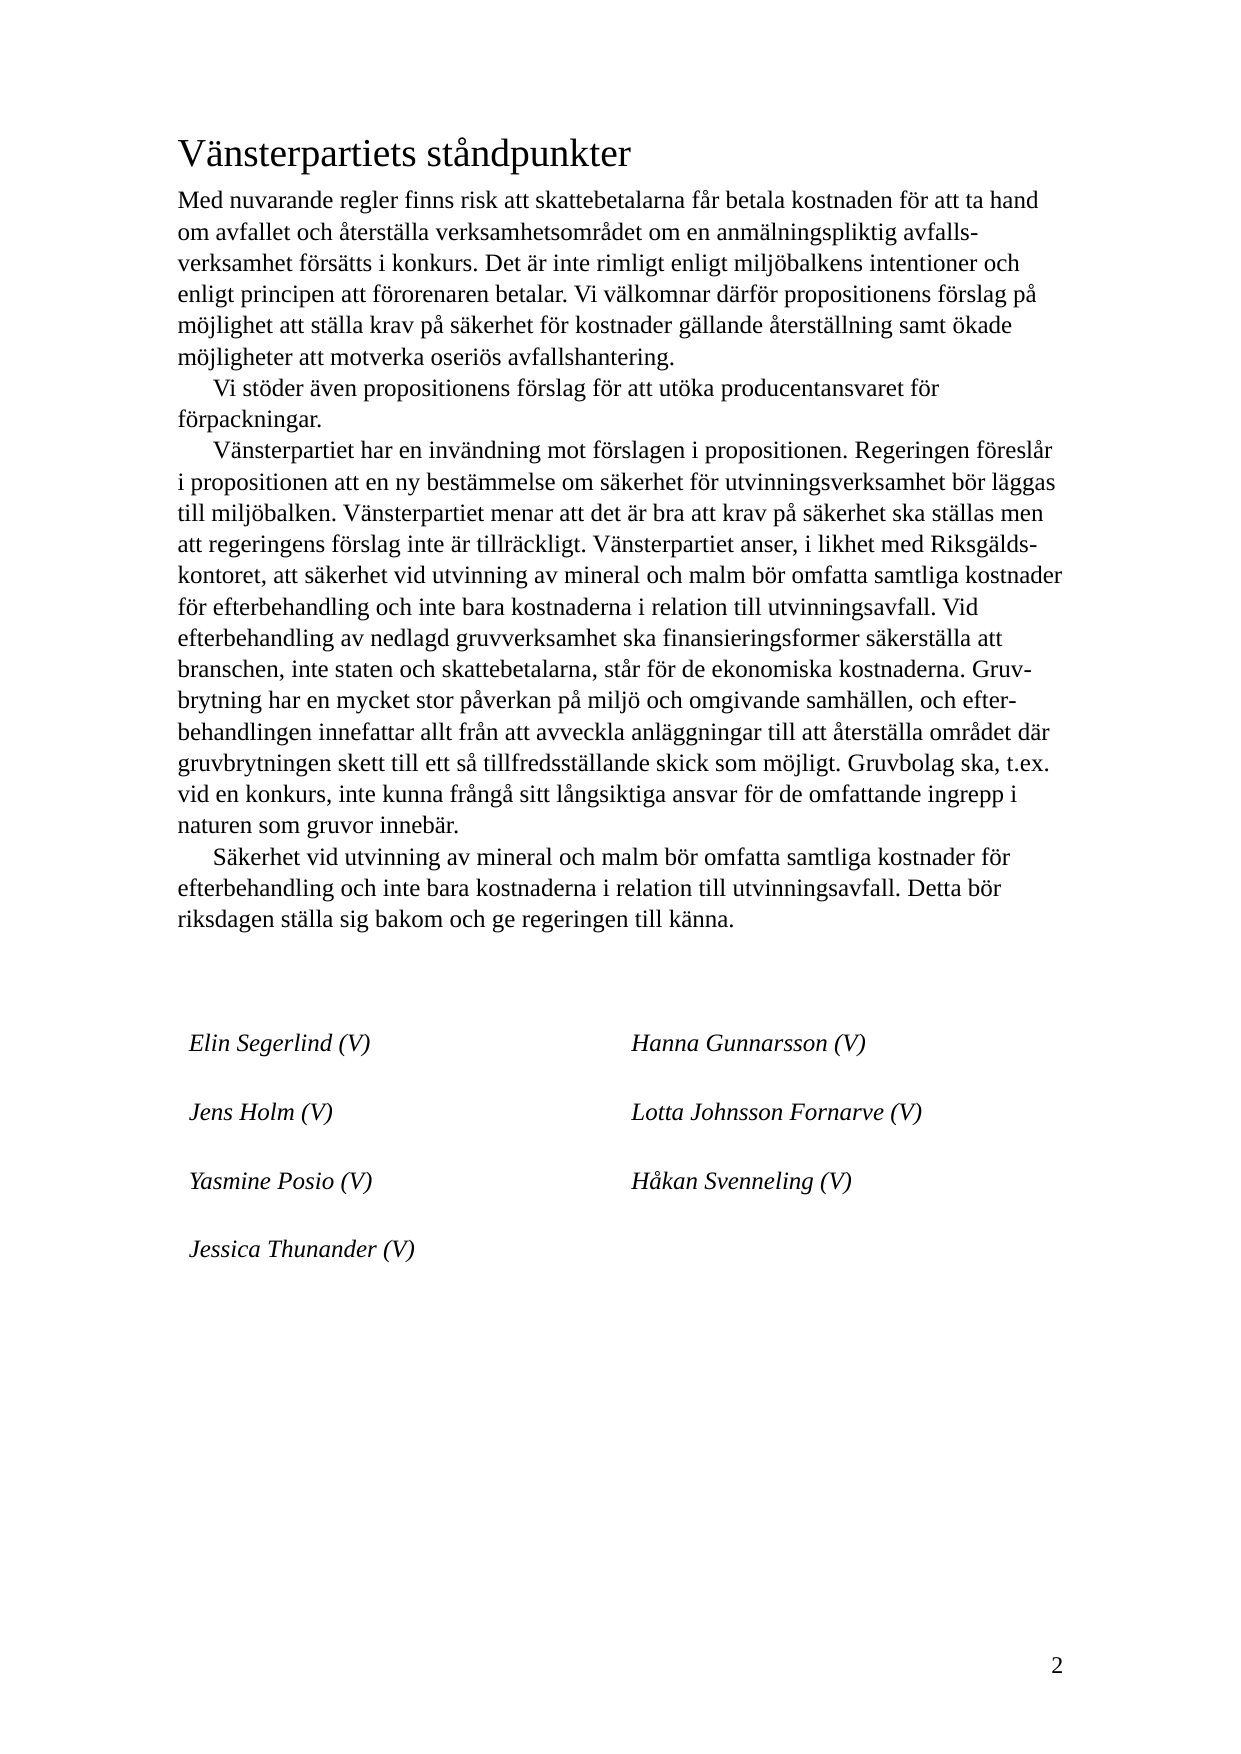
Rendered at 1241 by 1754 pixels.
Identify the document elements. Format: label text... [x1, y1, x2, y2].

text Vänsterpartiet har en invändning mot förslagen i propositionen. Regeringen föreslår i propositionen att en ny bestämmelse om säkerhet för utvinningsverksamhet bör läggas till miljöbalken. Vänsterpartiet menar att det är bra att krav på säkerhet ska ställas men att regeringens förslag inte är tillräckligt. Vänsterpartiet anser, i likhet med Riksgäldskontoret, att säkerhet vid utvinning av mineral och malm bör omfatta samtliga kostnader för efterbehandling och inte bara kostnaderna i relation till utvinningsavfall. Vid efterbehandling av nedlagd gruvverksamhet ska finansieringsformer säkerställa att branschen, inte staten och skattebetalarna, står för de ekonomiska kostnaderna. Gruvbrytning har en mycket stor påverkan på miljö och omgivande samhällen, och efterbehandlingen innefattar allt från att avveckla anläggningar till att återställa området där gruvbrytningen skett till ett så tillfredsställande skick som möjligt. Gruvbolag ska, t.ex. vid en konkurs, inte kunna frångå sitt långsiktiga ansvar för de omfattande ingrepp i naturen som gruvor innebär. [177, 433, 1063, 839]
table_cell Lotta Johnsson Fornarve (V) [620, 1064, 1063, 1133]
text Med nuvarande regler finns risk att skattebetalarna får betala kostnaden för att ta hand om avfallet och återställa verksamhetsområdet om en anmälningspliktig avfallsverksamhet försätts i konkurs. Det är inte rimligt enligt miljöbalkens intentioner och enligt principen att förorenaren betalar. Vi välkomnar därför propositionens förslag på möjlighet att ställa krav på säkerhet för kostnader gällande återställning samt ökade möjligheter att motverka oseriös avfallshantering. [177, 183, 1063, 370]
table_cell Jens Holm (V) [177, 1064, 620, 1133]
table_cell Håkan Svenneling (V) [620, 1133, 1063, 1202]
table_header Elin Segerlind (V) [177, 995, 620, 1064]
table_header Hanna Gunnarsson (V) [620, 995, 1063, 1064]
table_cell Yasmine Posio (V) [177, 1133, 620, 1202]
subtitle Vänsterpartiets ståndpunkter [177, 134, 1063, 174]
text Säkerhet vid utvinning av mineral och malm bör omfatta samtliga kostnader för efterbehandling och inte bara kostnaderna i relation till utvinningsavfall. Detta bör riksdagen ställa sig bakom och ge regeringen till känna. [177, 839, 1063, 933]
table_cell Jessica Thunander (V) [177, 1202, 1063, 1270]
text Vi stöder även propositionens förslag för att utöka producentansvaret för förpackningar. [177, 370, 1063, 433]
